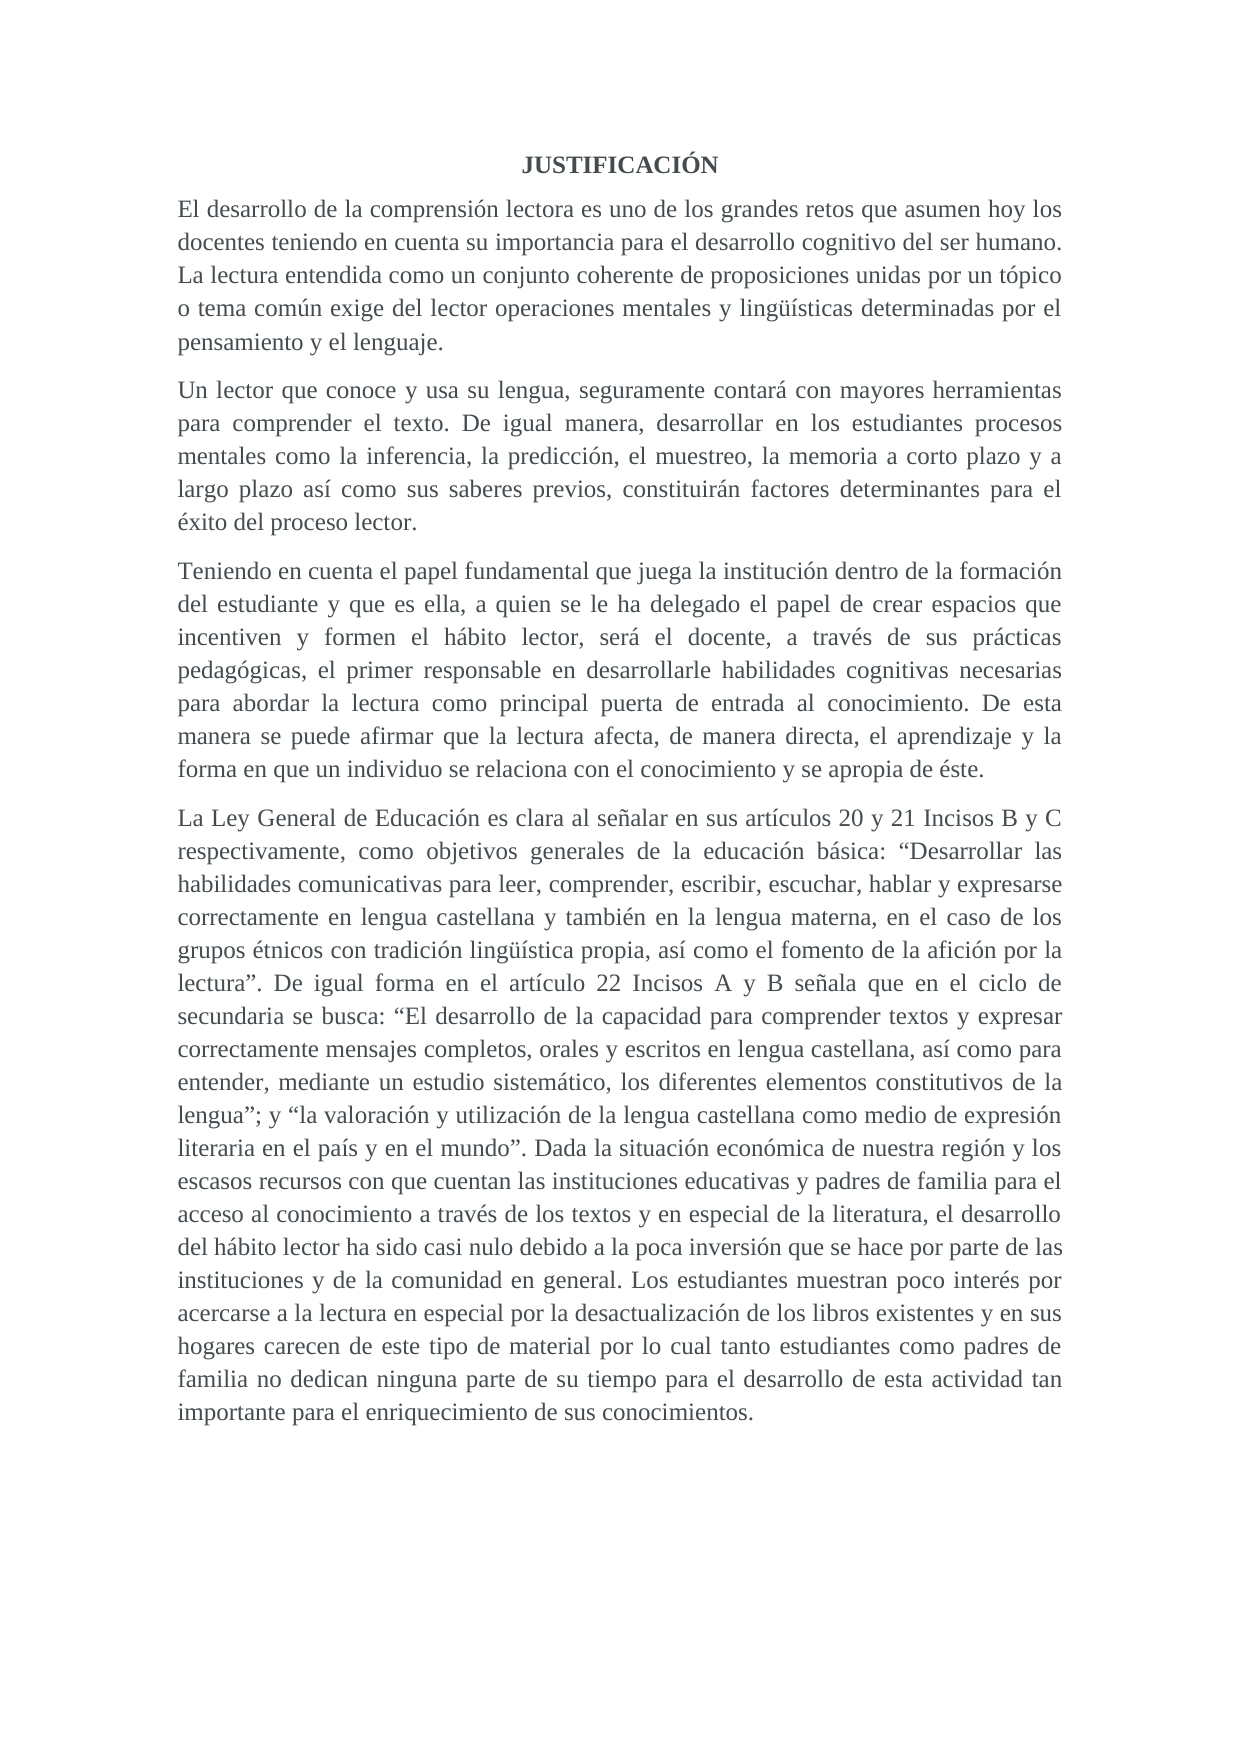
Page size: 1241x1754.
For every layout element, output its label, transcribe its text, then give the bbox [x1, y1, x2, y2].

text Teniendo en cuenta el papel fundamental que juega la institución dentro de la formación del estudiante y que es ella, a quien se le ha delegado el papel de crear espacios que incentiven y formen el hábito lector, será el docente, a través de sus prácticas pedagógicas, el primer responsable en desarrollarle habilidades cognitivas necesarias para abordar la lectura como principal puerta de entrada al conocimiento. De esta manera se puede afirmar que la lectura afecta, de manera directa, el aprendizaje y la forma en que un individuo se relaciona con el conocimiento y se apropia de éste. [177, 556, 1063, 783]
text El desarrollo de la comprensión lectora es uno de los grandes retos que asumen hoy los docentes teniendo en cuenta su importancia para el desarrollo cognitivo del ser humano. La lectura entendida como un conjunto coherente de proposiciones unidas por un tópico o tema común exige del lector operaciones mentales y lingüísticas determinadas por el pensamiento y el lenguaje. [177, 194, 1063, 355]
text JUSTIFICACIÓN [177, 148, 1063, 179]
text Un lector que conoce y usa su lengua, seguramente contará con mayores herramientas para comprender el texto. De igual manera, desarrollar en los estudiantes procesos mentales como la inferencia, la predicción, el muestreo, la memoria a corto plazo y a largo plazo así como sus saberes previos, constituirán factores determinantes para el éxito del proceso lector. [177, 375, 1063, 536]
text La Ley General de Educación es clara al señalar en sus artículos 20 y 21 Incisos B y C respectivamente, como objetivos generales de la educación básica: “Desarrollar las habilidades comunicativas para leer, comprender, escribir, escuchar, hablar y expresarse correctamente en lengua castellana y también en la lengua materna, en el caso de los grupos étnicos con tradición lingüística propia, así como el fomento de la afición por la lectura”. De igual forma en el artículo 22 Incisos A y B señala que en el ciclo de secundaria se busca: “El desarrollo de la capacidad para comprender textos y expresar correctamente mensajes completos, orales y escritos en lengua castellana, así como para entender, mediante un estudio sistemático, los diferentes elementos constitutivos de la lengua”; y “la valoración y utilización de la lengua castellana como medio de expresión literaria en el país y en el mundo”. Dada la situación económica de nuestra región y los escasos recursos con que cuentan las instituciones educativas y padres de familia para el acceso al conocimiento a través de los textos y en especial de la literatura, el desarrollo del hábito lector ha sido casi nulo debido a la poca inversión que se hace por parte de las instituciones y de la comunidad en general. Los estudiantes muestran poco interés por acercarse a la lectura en especial por la desactualización de los libros existentes y en sus hogares carecen de este tipo de material por lo cual tanto estudiantes como padres de familia no dedican ninguna parte de su tiempo para el desarrollo de esta actividad tan importante para el enriquecimiento de sus conocimientos. [177, 803, 1063, 1426]
